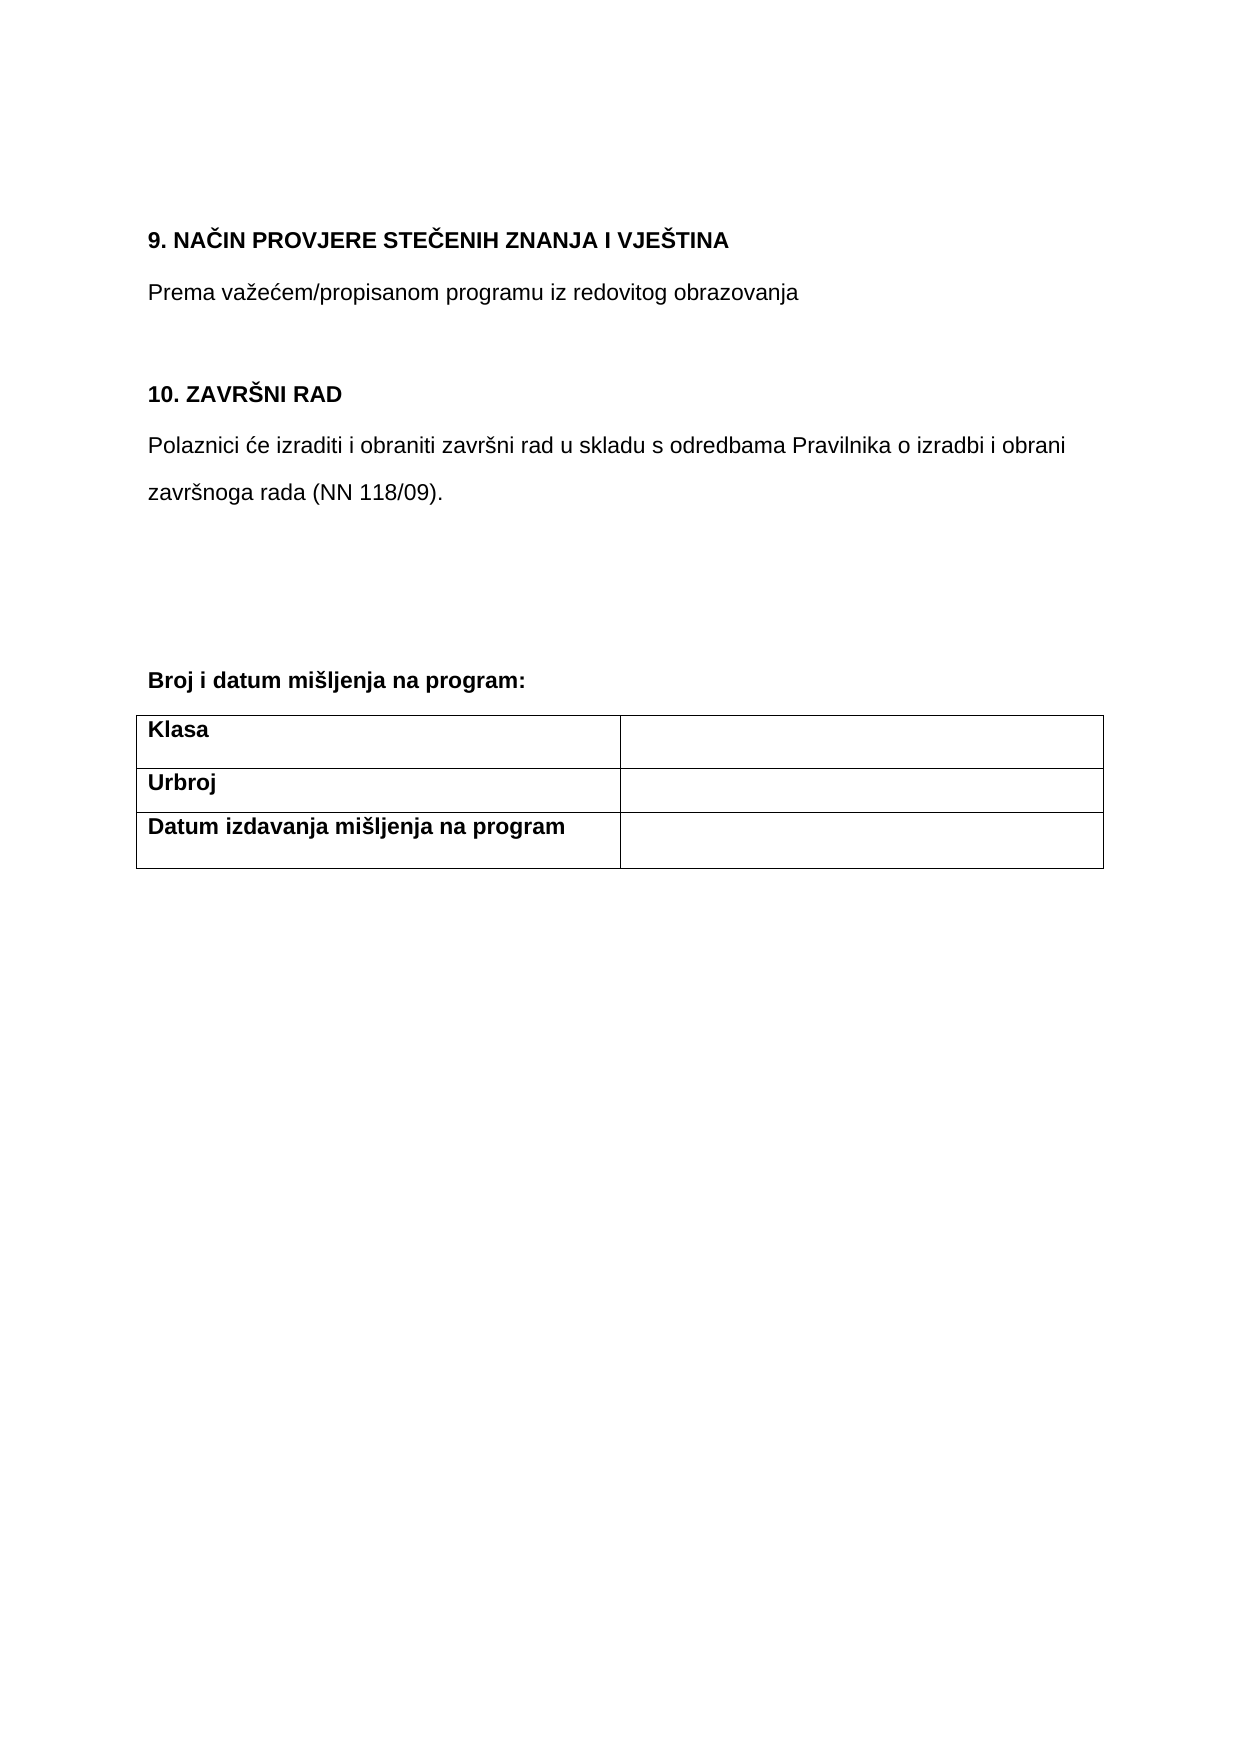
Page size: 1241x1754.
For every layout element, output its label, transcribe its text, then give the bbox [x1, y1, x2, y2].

text Broj i datum mišljenja na program: [148, 667, 1093, 694]
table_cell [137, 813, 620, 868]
text Prema važećem/propisanom programu iz redovitog obrazovanja [148, 278, 1093, 305]
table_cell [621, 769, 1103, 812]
text završnoga rada (NN 118/09). [148, 479, 1093, 505]
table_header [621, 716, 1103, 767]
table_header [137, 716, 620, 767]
text 9. NAČIN PROVJERE STEČENIH ZNANJA I VJEŠTINA [148, 227, 1093, 254]
text Polaznici će izraditi i obraniti završni rad u skladu s odredbama Pravilnika o izradbi i obrani [148, 432, 1093, 458]
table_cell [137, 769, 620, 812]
text 10. ZAVRŠNI RAD [148, 381, 1093, 407]
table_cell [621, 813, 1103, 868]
